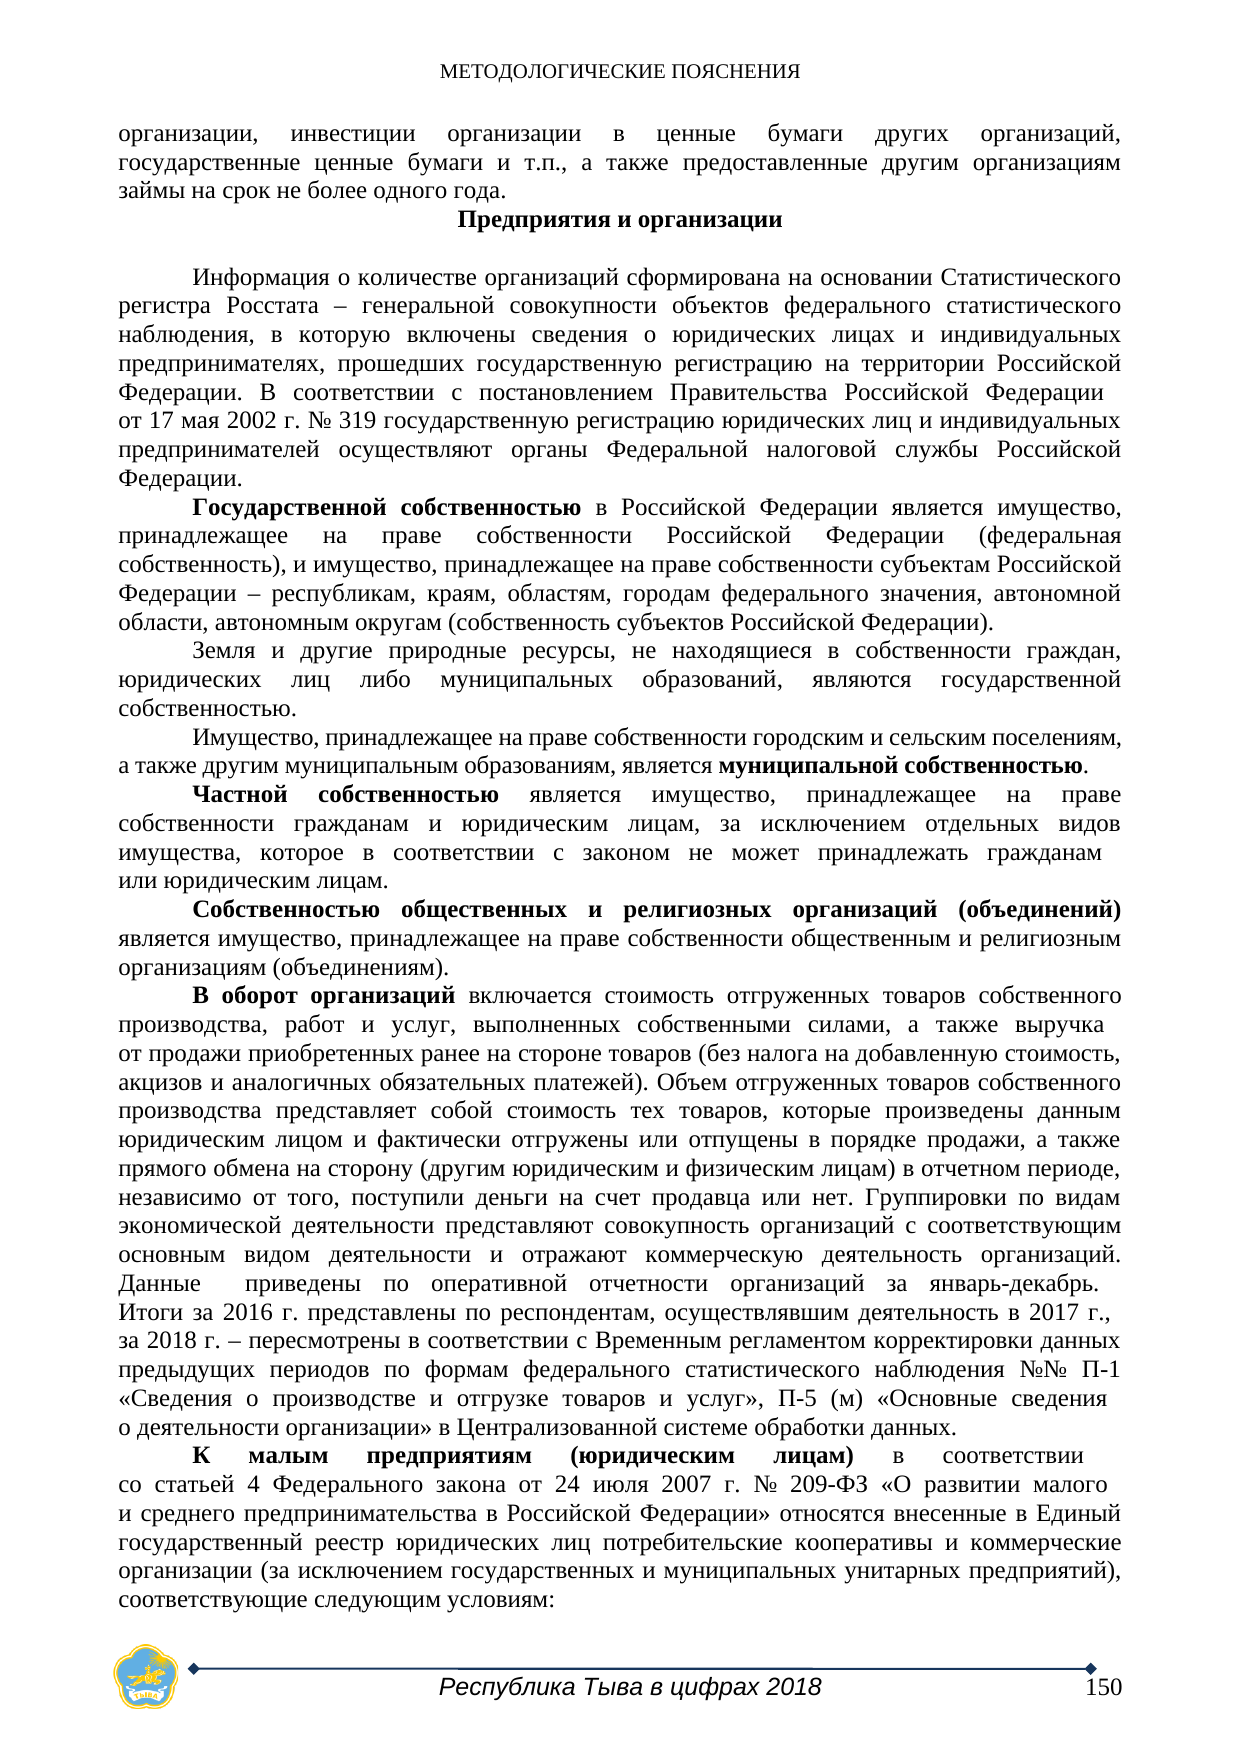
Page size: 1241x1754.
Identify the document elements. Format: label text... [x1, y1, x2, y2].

text Собственностью общественных и религиозных организаций (объединений) является имущество, принадлежащее на праве собственности общественным и религиозным организациям (объединениям). [118, 894, 1122, 981]
text В оборот организаций включается стоимость отгруженных товаров собственного производства, работ и услуг, выполненных собственными силами, а также выручка от продажи приобретенных ранее на стороне товаров (без налога на добавленную стоимость, акцизов и аналогичных обязательных платежей). Объем отгруженных товаров собственного производства представляет собой стоимость тех товаров, которые произведены данным юридическим лицом и фактически отгружены или отпущены в порядке продажи, а также прямого обмена на сторону (другим юридическим и физическим лицам) в отчетном периоде, независимо от того, поступили деньги на счет продавца или нет. Группировки по видам экономической деятельности представляют совокупность организаций с соответствующим основным видом деятельности и отражают коммерческую деятельность организаций. Данные приведены по оперативной отчетности организаций за январь-декабрь. Итоги за 2016 г. представлены по респондентам, осуществлявшим деятельность в 2017 г., за 2018 г. – пересмотрены в соответствии с Временным регламентом корректировки данных предыдущих периодов по формам федерального статистического наблюдения №№ П-1 «Сведения о производстве и отгрузке товаров и услуг», П-5 (м) «Основные сведения о деятельности организации» в Централизованной системе обработки данных. [118, 981, 1122, 1441]
text Предприятия и организации [118, 204, 1122, 233]
text Государственной собственностью в Российской Федерации является имущество, принадлежащее на праве собственности Российской Федерации (федеральная собственность), и имущество, принадлежащее на праве собственности субъектам Российской Федерации – республикам, краям, областям, городам федерального значения, автономной области, автономным округам (собственность субъектов Российской Федерации). [118, 492, 1122, 636]
text Информация о количестве организаций сформирована на основании Статистического регистра Росстата – генеральной совокупности объектов федерального статистического наблюдения, в которую включены сведения о юридических лицах и индивидуальных предпринимателях, прошедших государственную регистрацию на территории Российской Федерации. В соответствии с постановлением Правительства Российской Федерации от 17 мая 2002 г. № 319 государственную регистрацию юридических лиц и индивидуальных предпринимателей осуществляют органы Федеральной налоговой службы Российской Федерации. [118, 262, 1122, 492]
picture [113, 1644, 179, 1709]
text К малым предприятиям (юридическим лицам) в соответствии со статьей 4 Федерального закона от 24 июля 2007 г. № 209-ФЗ «О развитии малого и среднего предпринимательства в Российской Федерации» относятся внесенные в Единый государственный реестр юридических лиц потребительские кооперативы и коммерческие организации (за исключением государственных и муниципальных унитарных предприятий), соответствующие следующим условиям: [118, 1441, 1122, 1613]
text Имущество, принадлежащее на праве собственности городским и сельским поселениям, а также другим муниципальным образованиям, является муниципальной собственностью. [118, 722, 1122, 779]
text Частной собственностью является имущество, принадлежащее на праве собственности гражданам и юридическим лицам, за исключением отдельных видов имущества, которое в соответствии с законом не может принадлежать гражданам или юридическим лицам. [118, 779, 1122, 894]
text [118, 118, 1122, 204]
text Земля и другие природные ресурсы, не находящиеся в собственности граждан, юридических лиц либо муниципальных образований, являются государственной собственностью. [118, 636, 1122, 722]
